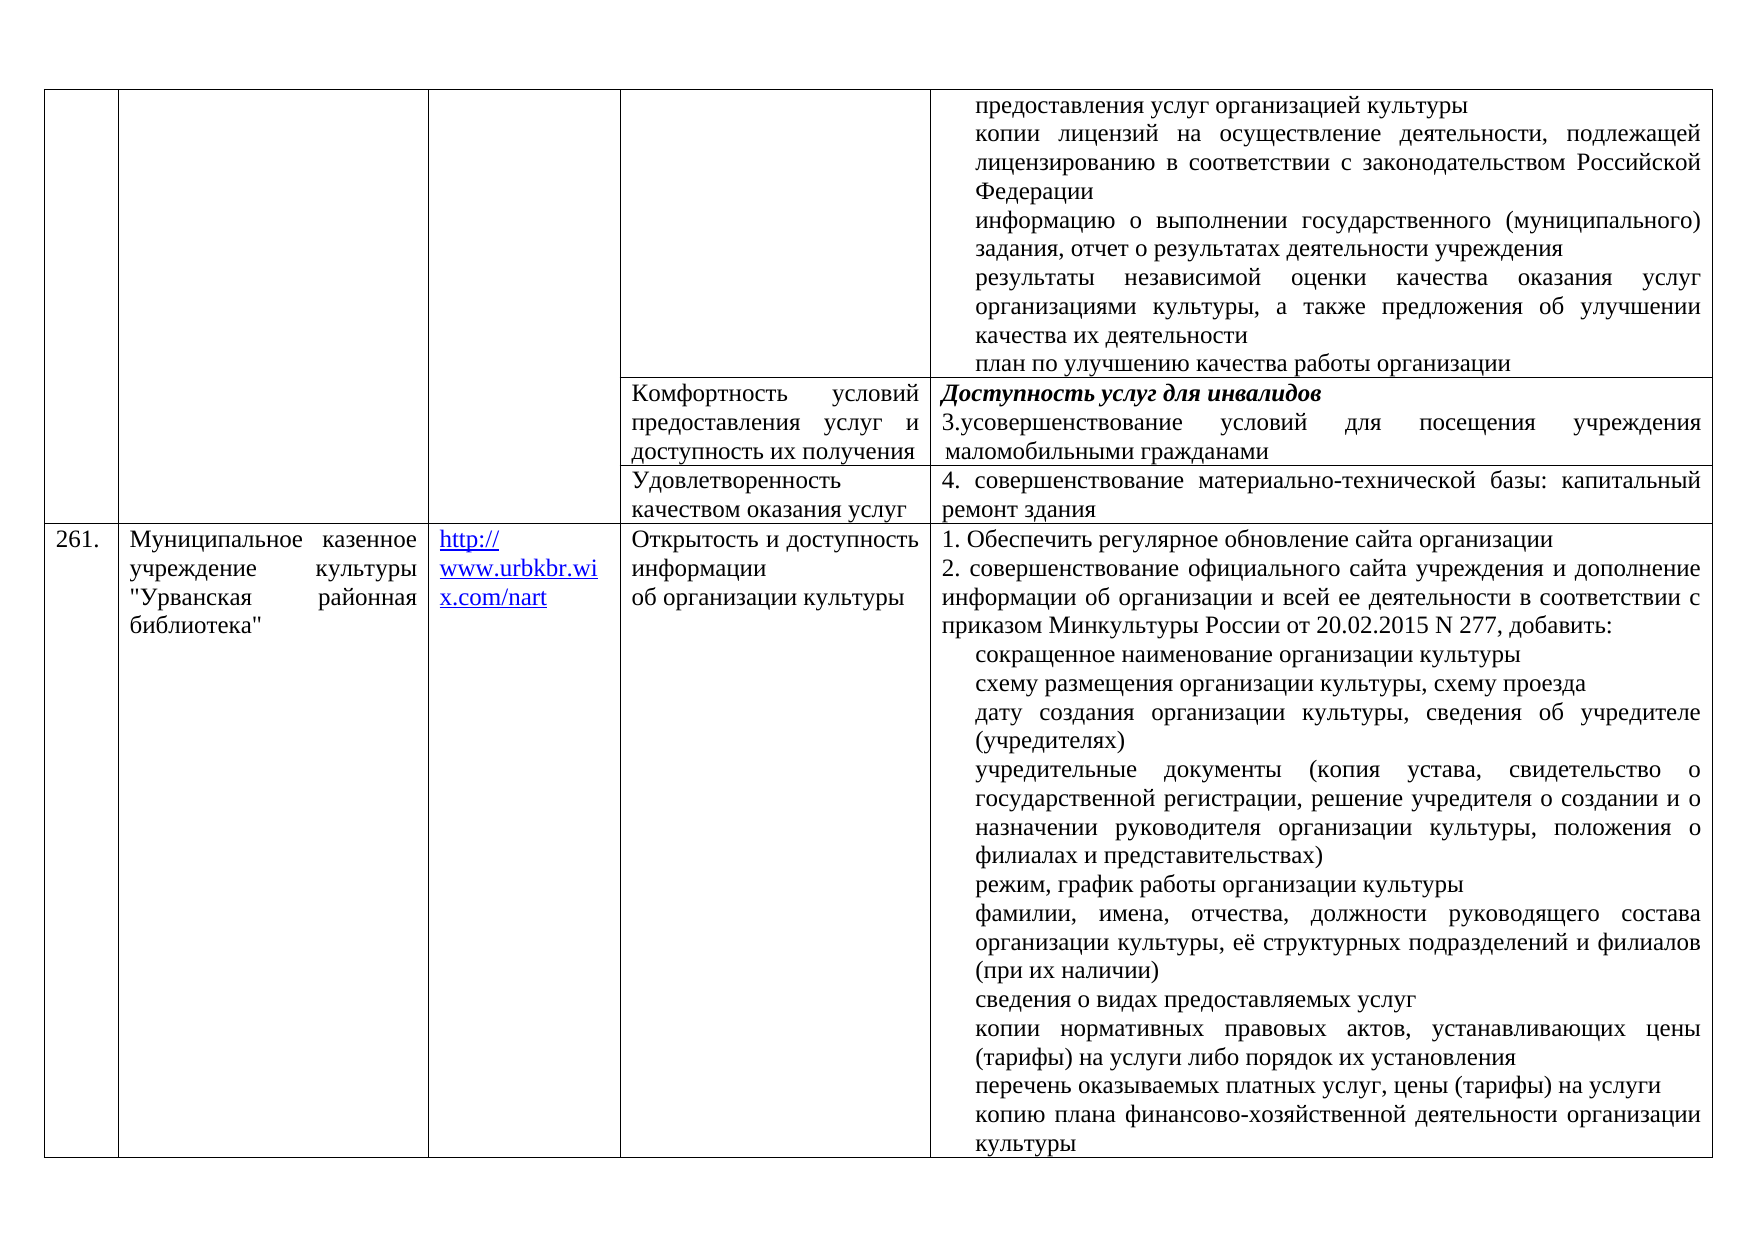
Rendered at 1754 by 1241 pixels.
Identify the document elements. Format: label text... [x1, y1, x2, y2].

table_cell [45, 90, 118, 523]
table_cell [621, 524, 930, 1157]
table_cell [621, 90, 930, 377]
table_cell Удовлетворенность качеством оказания услуг [621, 466, 930, 523]
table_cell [931, 90, 1712, 377]
table_cell Комфортность условий предоставления услуг и доступность их получения [621, 378, 930, 464]
table_cell 4. совершенствование материально-технической базы: капитальный ремонт здания [931, 466, 1712, 523]
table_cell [429, 90, 620, 523]
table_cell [119, 524, 428, 1157]
table_cell Доступность услуг для инвалидов 3.усовершенствование условий для посещения учреждения маломобильными гражданами [931, 378, 1712, 464]
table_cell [931, 524, 1712, 1157]
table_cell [119, 90, 428, 523]
table_cell [45, 524, 118, 1157]
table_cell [429, 524, 620, 1157]
